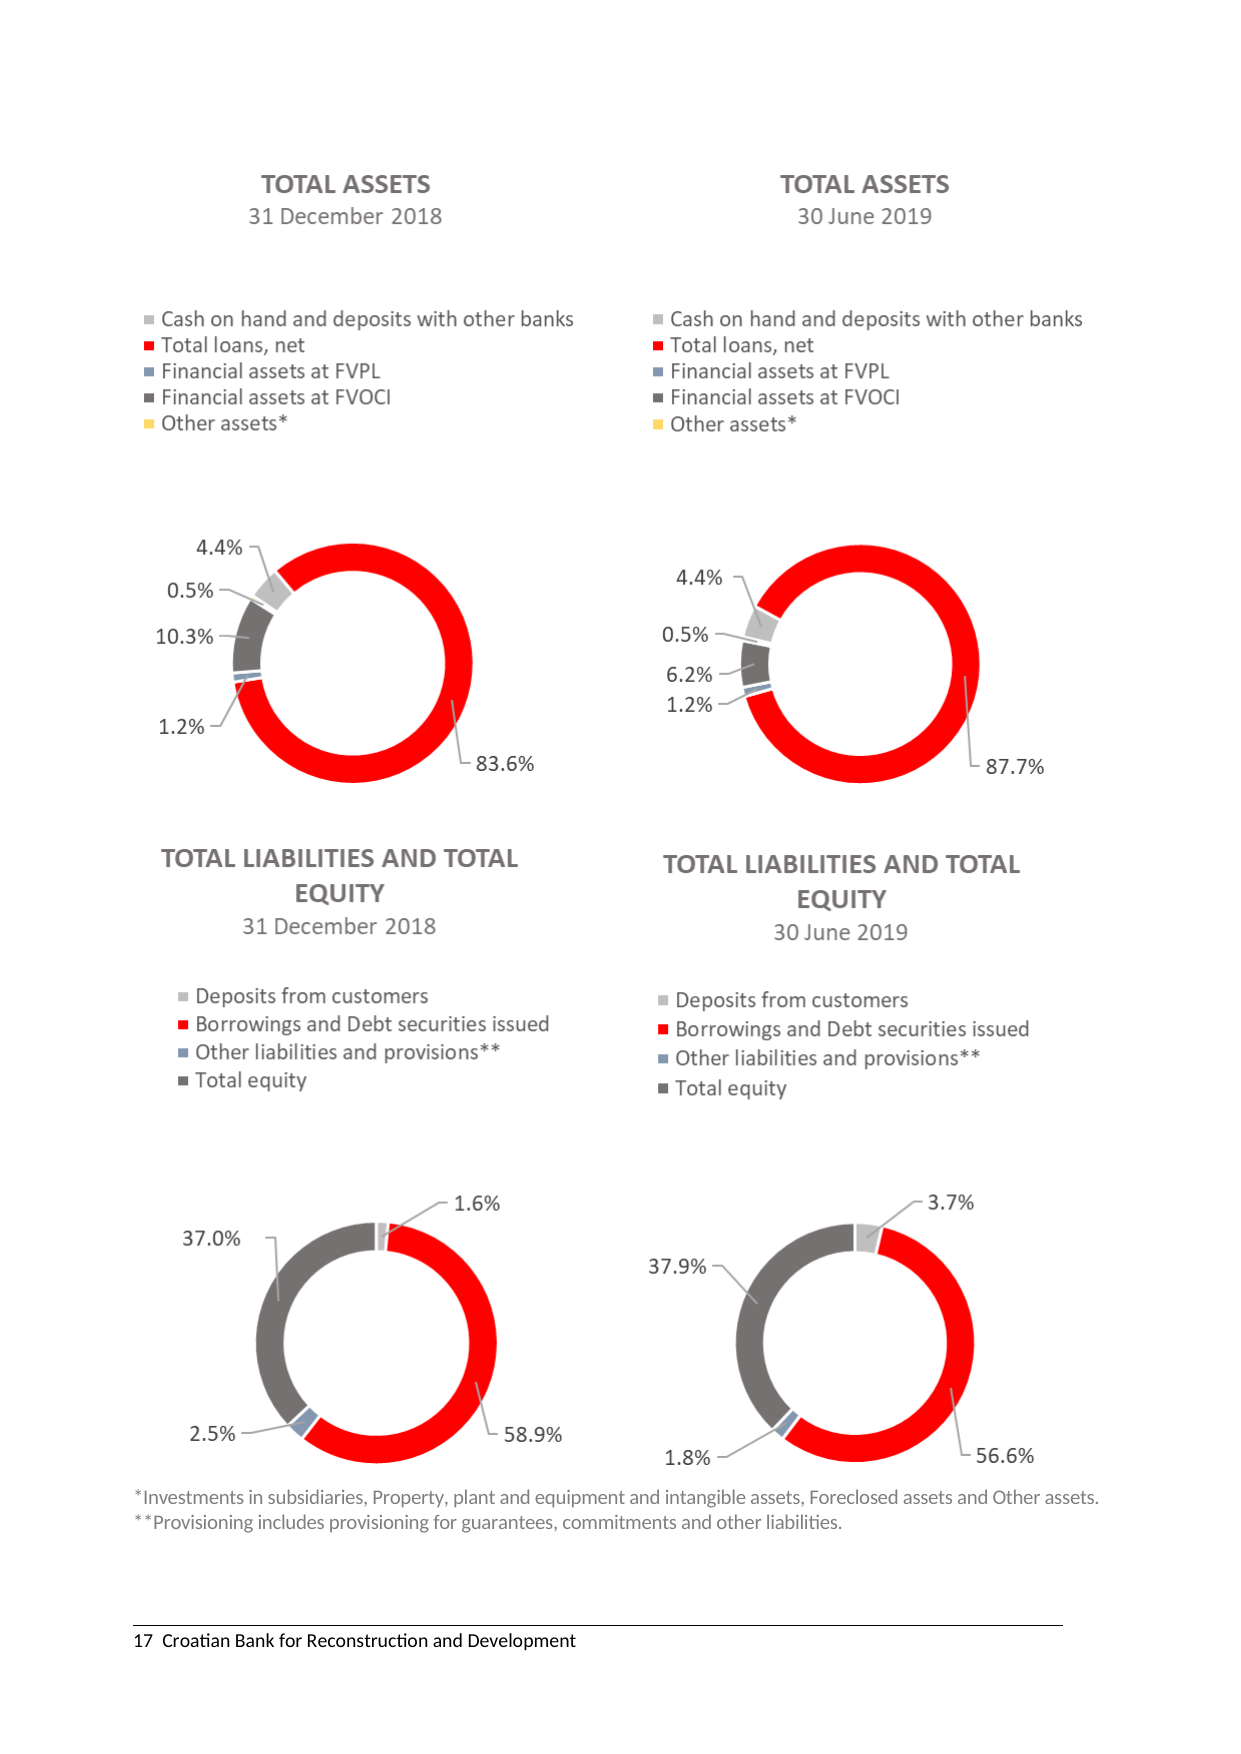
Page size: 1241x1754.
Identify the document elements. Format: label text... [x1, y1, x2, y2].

text *Investments in subsidiaries, Property, plant and equipment and intangible assets, Foreclosed assets and Other assets. [133, 1484, 1122, 1509]
text **Provisioning includes provisioning for guarantees, commitments and other liabilities. [133, 1509, 1093, 1535]
picture [611, 829, 1082, 1484]
picture [631, 147, 1098, 798]
picture [144, 828, 594, 1484]
picture [120, 147, 587, 798]
